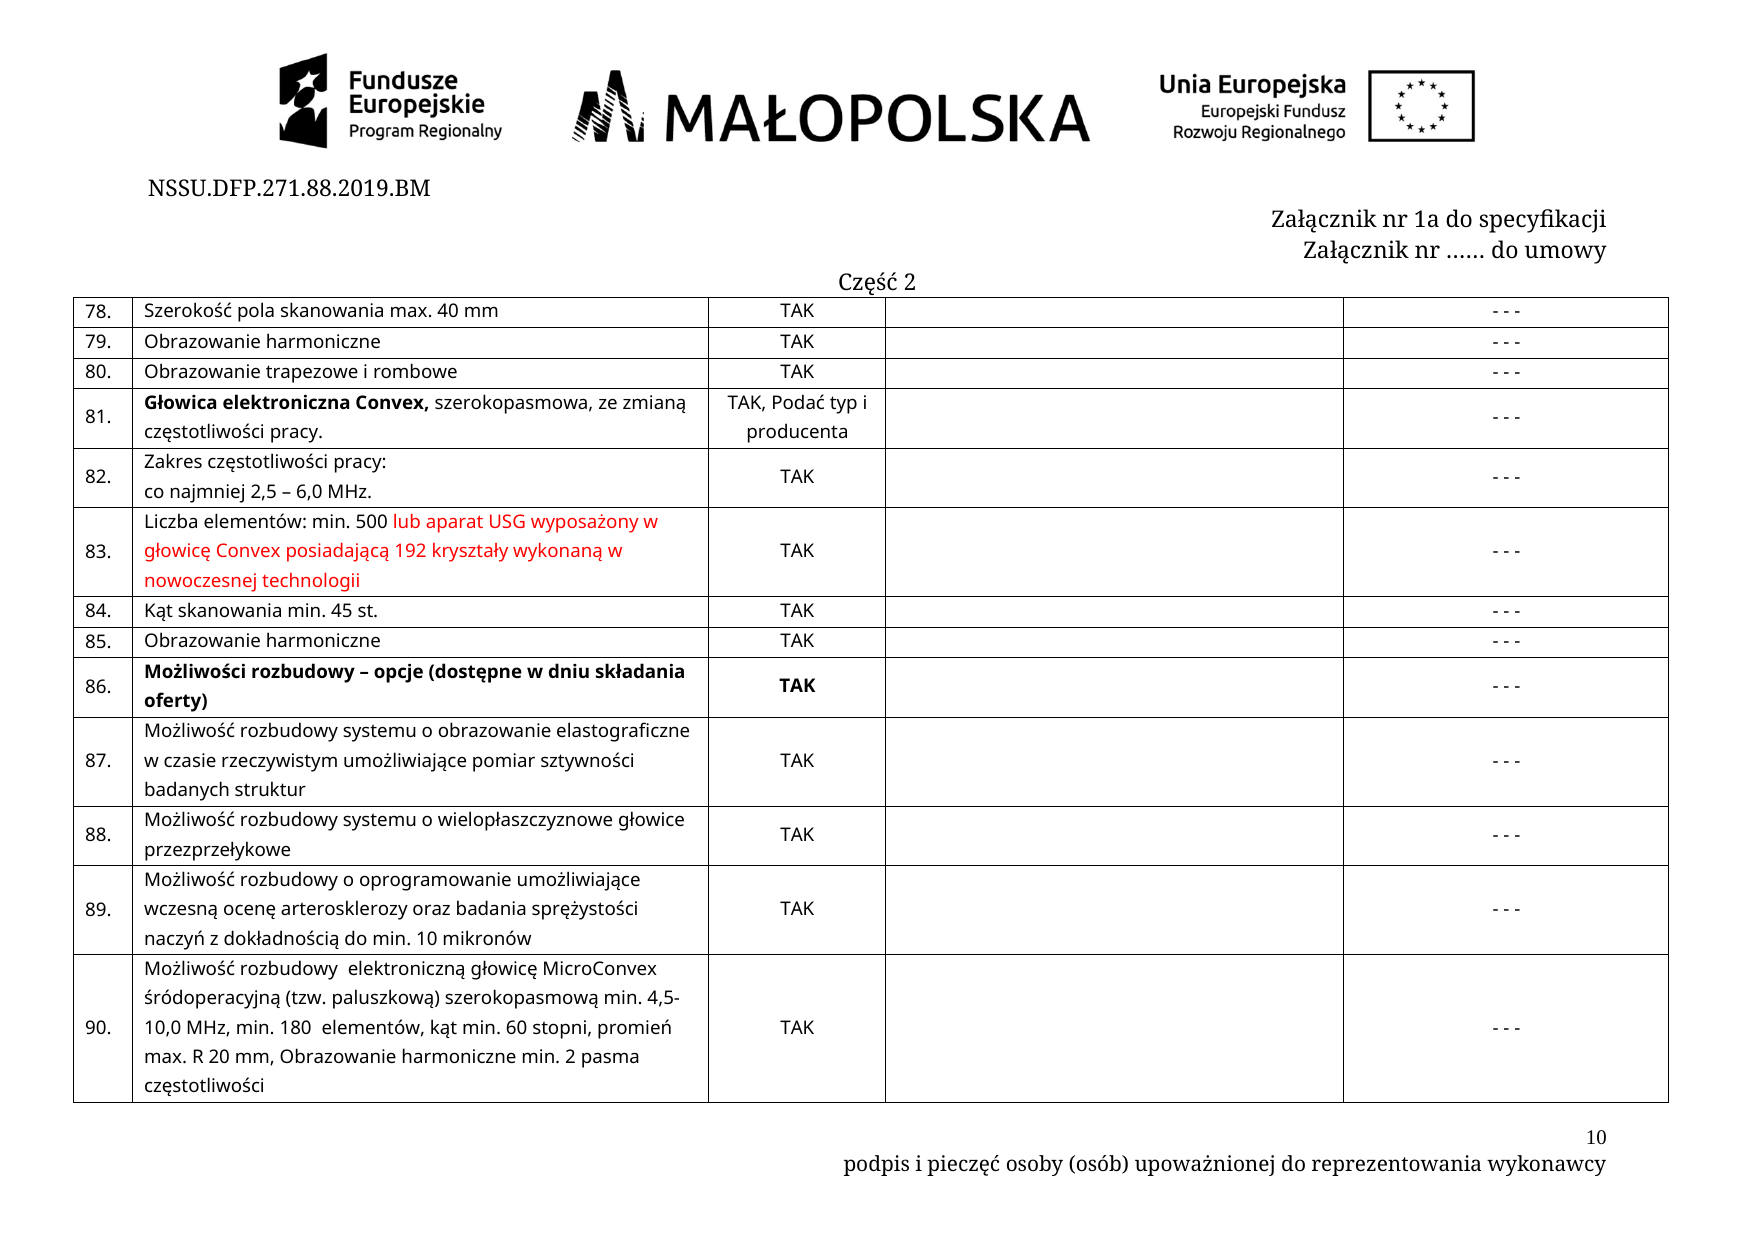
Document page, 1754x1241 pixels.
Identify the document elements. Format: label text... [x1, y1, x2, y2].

table_cell [886, 628, 1343, 657]
table_cell - - - [1344, 628, 1668, 657]
table_cell [74, 807, 132, 865]
table_cell TAK [709, 718, 885, 806]
table_cell Obrazowanie harmoniczne [133, 628, 708, 657]
table_cell TAK [709, 449, 885, 507]
table_cell [74, 449, 132, 507]
table_cell TAK [709, 866, 885, 954]
table_cell Obrazowanie harmoniczne [133, 328, 708, 357]
table_cell Szerokość pola skanowania max. 40 mm [133, 298, 708, 327]
table_cell [886, 597, 1343, 627]
table_cell [886, 359, 1343, 388]
table_cell Możliwości rozbudowy – opcje (dostępne w dniu składania oferty) [133, 658, 708, 717]
table_cell TAK, Podać typ i producenta [709, 389, 885, 448]
table_cell [886, 449, 1343, 507]
table_cell Obrazowanie trapezowe i rombowe [133, 359, 708, 388]
table_cell [74, 328, 132, 357]
table_cell TAK [709, 658, 885, 717]
table_cell TAK [709, 298, 885, 327]
table_cell TAK [709, 328, 885, 357]
table_cell - - - [1344, 389, 1668, 448]
table_cell [886, 718, 1343, 806]
table_cell Kąt skanowania min. 45 st. [133, 597, 708, 627]
table_cell [886, 866, 1343, 954]
table_cell TAK [709, 628, 885, 657]
table_cell - - - [1344, 658, 1668, 717]
table_cell [74, 866, 132, 954]
table_cell [74, 389, 132, 448]
table_cell Możliwość rozbudowy systemu o obrazowanie elastograficzne w czasie rzeczywistym umożliwiające pomiar sztywności badanych struktur [133, 718, 708, 806]
table_cell [886, 807, 1343, 865]
table_cell TAK [709, 359, 885, 388]
table_cell Możliwość rozbudowy elektroniczną głowicę MicroConvex śródoperacyjną (tzw. paluszkową) szerokopasmową min. 4,5-10,0 MHz, min. 180 elementów, kąt min. 60 stopni, promień max. R 20 mm, Obrazowanie harmoniczne min. 2 pasma częstotliwości [133, 955, 708, 1102]
table_cell [74, 955, 132, 1102]
table_cell - - - [1344, 508, 1668, 596]
table_cell - - - [1344, 597, 1668, 627]
table_cell [886, 955, 1343, 1102]
table_cell [74, 658, 132, 717]
table_cell - - - [1344, 298, 1668, 327]
table_cell [886, 328, 1343, 357]
table_cell Głowica elektroniczna Convex, szerokopasmowa, ze zmianą częstotliwości pracy. [133, 389, 708, 448]
table_cell [886, 658, 1343, 717]
picture [256, 29, 1498, 172]
table_cell [886, 298, 1343, 327]
table_cell TAK [709, 955, 885, 1102]
table_cell [74, 718, 132, 806]
table_cell [74, 298, 132, 327]
table_cell - - - [1344, 449, 1668, 507]
table_cell [74, 628, 132, 657]
table_cell Możliwość rozbudowy o oprogramowanie umożliwiające wczesną ocenę arterosklerozy oraz badania sprężystości naczyń z dokładnością do min. 10 mikronów [133, 866, 708, 954]
table_cell - - - [1344, 328, 1668, 357]
table_cell Możliwość rozbudowy systemu o wielopłaszczyznowe głowice przezprzełykowe [133, 807, 708, 865]
table_cell Liczba elementów: min. 500 lub aparat USG wyposażony w głowicę Convex posiadającą 192 kryształy wykonaną w nowoczesnej technologii [133, 508, 708, 596]
table_cell [886, 389, 1343, 448]
table_cell [74, 508, 132, 596]
table_cell - - - [1344, 718, 1668, 806]
table_cell TAK [709, 508, 885, 596]
table_cell Zakres częstotliwości pracy: co najmniej 2,5 – 6,0 MHz. [133, 449, 708, 507]
table_cell - - - [1344, 359, 1668, 388]
table_cell [74, 597, 132, 627]
table_cell TAK [709, 597, 885, 627]
table_cell - - - [1344, 807, 1668, 865]
table_cell - - - [1344, 955, 1668, 1102]
table_cell TAK [709, 807, 885, 865]
table_cell [886, 508, 1343, 596]
table_cell - - - [1344, 866, 1668, 954]
table_cell [74, 359, 132, 388]
